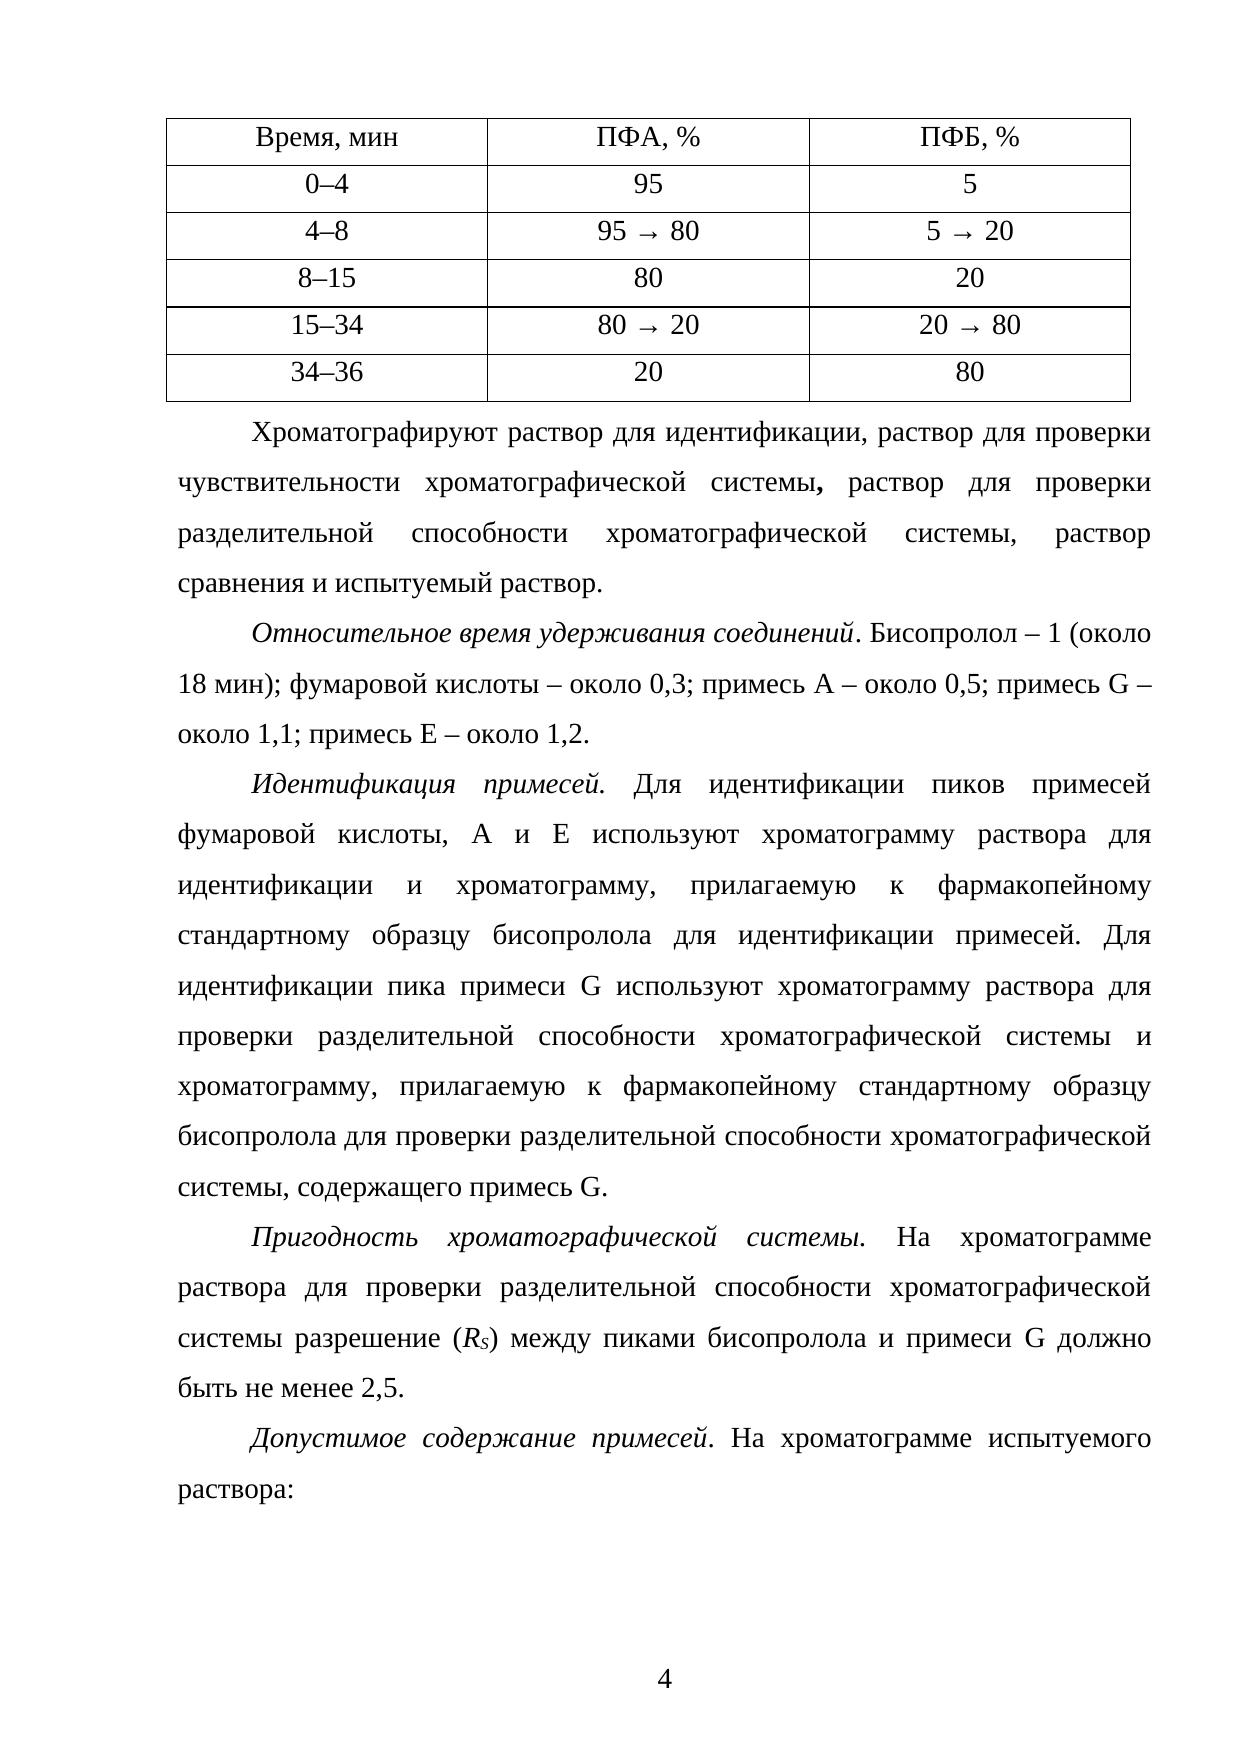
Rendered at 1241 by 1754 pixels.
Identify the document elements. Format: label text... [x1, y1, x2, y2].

table_cell 34–36 [167, 355, 487, 401]
table_cell 4–8 [167, 213, 487, 259]
text Относительное время удерживания соединений. Бисопролол – 1 (около 18 мин); фумаровой кислоты – около 0,3; примесь A – около 0,5; примесь G – около 1,1; примесь E – около 1,2. [177, 615, 1152, 749]
text Пригодность хроматографической системы. На хроматограмме раствора для проверки разделительной способности хроматографической системы разрешение (RS) между пиками бисопролола и примеси G должно быть не менее 2,5. [177, 1219, 1152, 1404]
table_cell 8–15 [167, 260, 487, 306]
table_cell 80 [810, 355, 1130, 401]
text Хроматографируют раствор для идентификации, раствор для проверки чувствительности хроматографической системы, раствор для проверки разделительной способности хроматографической системы, раствор сравнения и испытуемый раствор. [177, 414, 1152, 599]
table_cell 95 [488, 166, 809, 212]
table_cell 20 [810, 260, 1130, 306]
table_cell 20 [488, 355, 809, 401]
table_cell 95 → 80 [488, 213, 809, 259]
table_cell 0–4 [167, 166, 487, 212]
table_cell 80 → 20 [488, 308, 809, 353]
table_header ПФБ, % [810, 119, 1130, 165]
table_header ПФА, % [488, 119, 809, 165]
table_cell 15–34 [167, 308, 487, 353]
text Идентификация примесей. Для идентификации пиков примесей фумаровой кислоты, А и Е используют хроматограмму раствора для идентификации и хроматограмму, прилагаемую к фармакопейному стандартному образцу бисопролола для идентификации примесей. Для идентификации пика примеси G используют хроматограмму раствора для проверки разделительной способности хроматографической системы и хроматограмму, прилагаемую к фармакопейному стандартному образцу бисопролола для проверки разделительной способности хроматографической системы, содержащего примесь G. [177, 766, 1152, 1202]
table_header Время, мин [167, 119, 487, 165]
text Допустимое содержание примесей. На хроматограмме испытуемого раствора: [177, 1420, 1152, 1504]
table_cell 5 [810, 166, 1130, 212]
table_cell 5 → 20 [810, 213, 1130, 259]
table_cell 80 [488, 260, 809, 306]
table_cell 20 → 80 [810, 308, 1130, 353]
